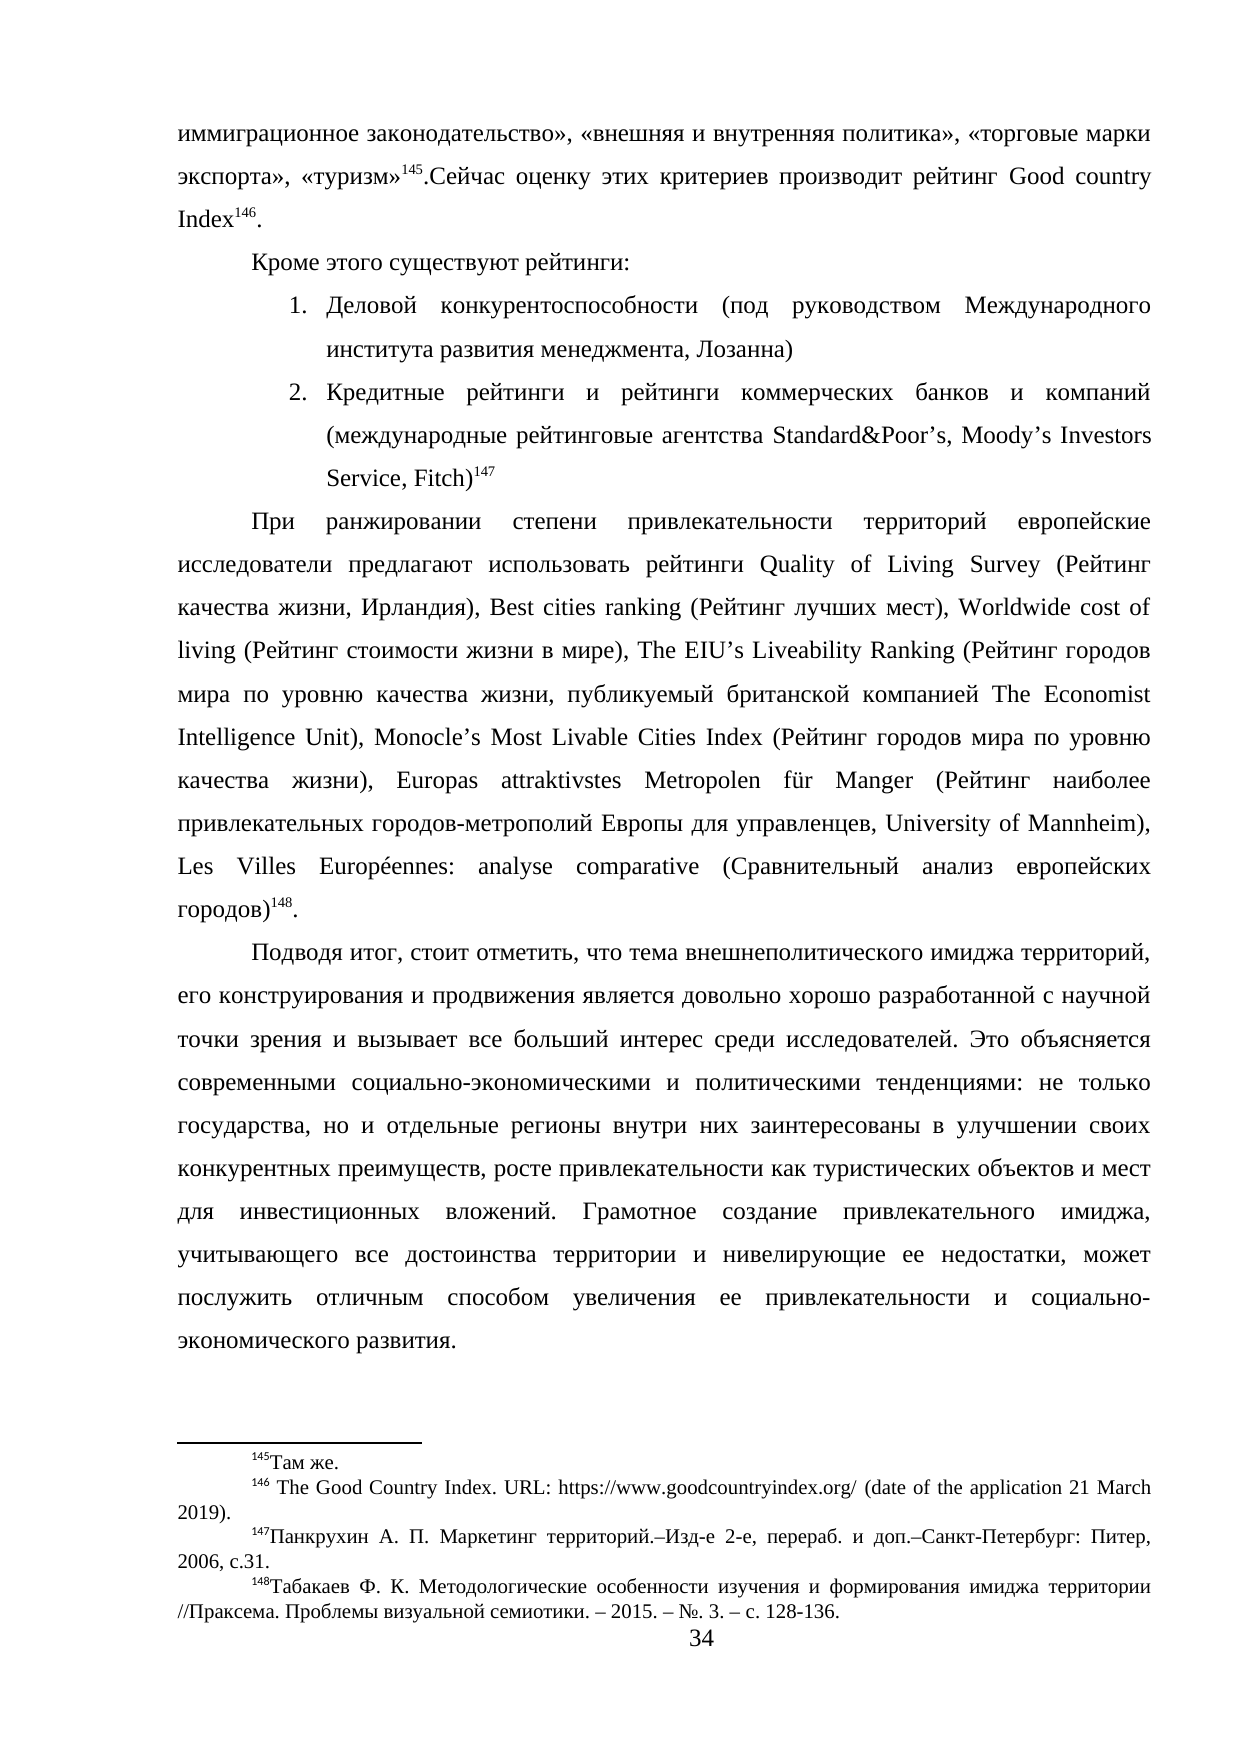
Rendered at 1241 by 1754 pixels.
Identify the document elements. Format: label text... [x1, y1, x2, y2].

list Кредитные рейтинги и рейтинги коммерческих банков и компаний (международные рейтинговые агентства Standard&Poor’s, Moody’s Investors Service, Fitch) [288, 377, 1152, 492]
text Кроме этого существуют рейтинги: [177, 247, 1152, 276]
list Деловой конкурентоспособности (под руководством Международного института развития менеджмента, Лозанна) [288, 291, 1152, 362]
text При ранжировании степени привлекательности территорий европейские исследователи предлагают использовать рейтинги Quality of Living Survey (Рейтинг качества жизни, Ирландия), Best cities ranking (Рейтинг лучших мест), Worldwide cost of living (Рейтинг стоимости жизни в мире), The EIU’s Liveability Ranking (Рейтинг городов мира по уровню качества жизни, публикуемый британской компанией The Economist Intelligence Unit), Monocle’s Most Livable Cities Index (Рейтинг городов мира по уровню качества жизни), Europas attraktivstes Metropolen für Manger (Рейтинг наиболее привлекательных городов-метрополий Европы для управленцев, University of Mannheim), Les Villes Européennes: analyse comparative (Сравнительный анализ европейских городов). [177, 506, 1152, 923]
text Подводя итог, стоит отметить, что тема внешнеполитического имиджа территорий, его конструирования и продвижения является довольно хорошо разработанной с научной точки зрения и вызывает все больший интерес среди исследователей. Это объясняется современными социально-экономическими и политическими тенденциями: не только государства, но и отдельные регионы внутри них заинтересованы в улучшении своих конкурентных преимуществ, росте привлекательности как туристических объектов и мест для инвестиционных вложений. Грамотное создание привлекательного имиджа, учитывающего все достоинства территории и нивелирующие ее недостатки, может послужить отличным способом увеличения ее привлекательности и социально-экономического развития. [177, 937, 1152, 1354]
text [177, 118, 1152, 233]
